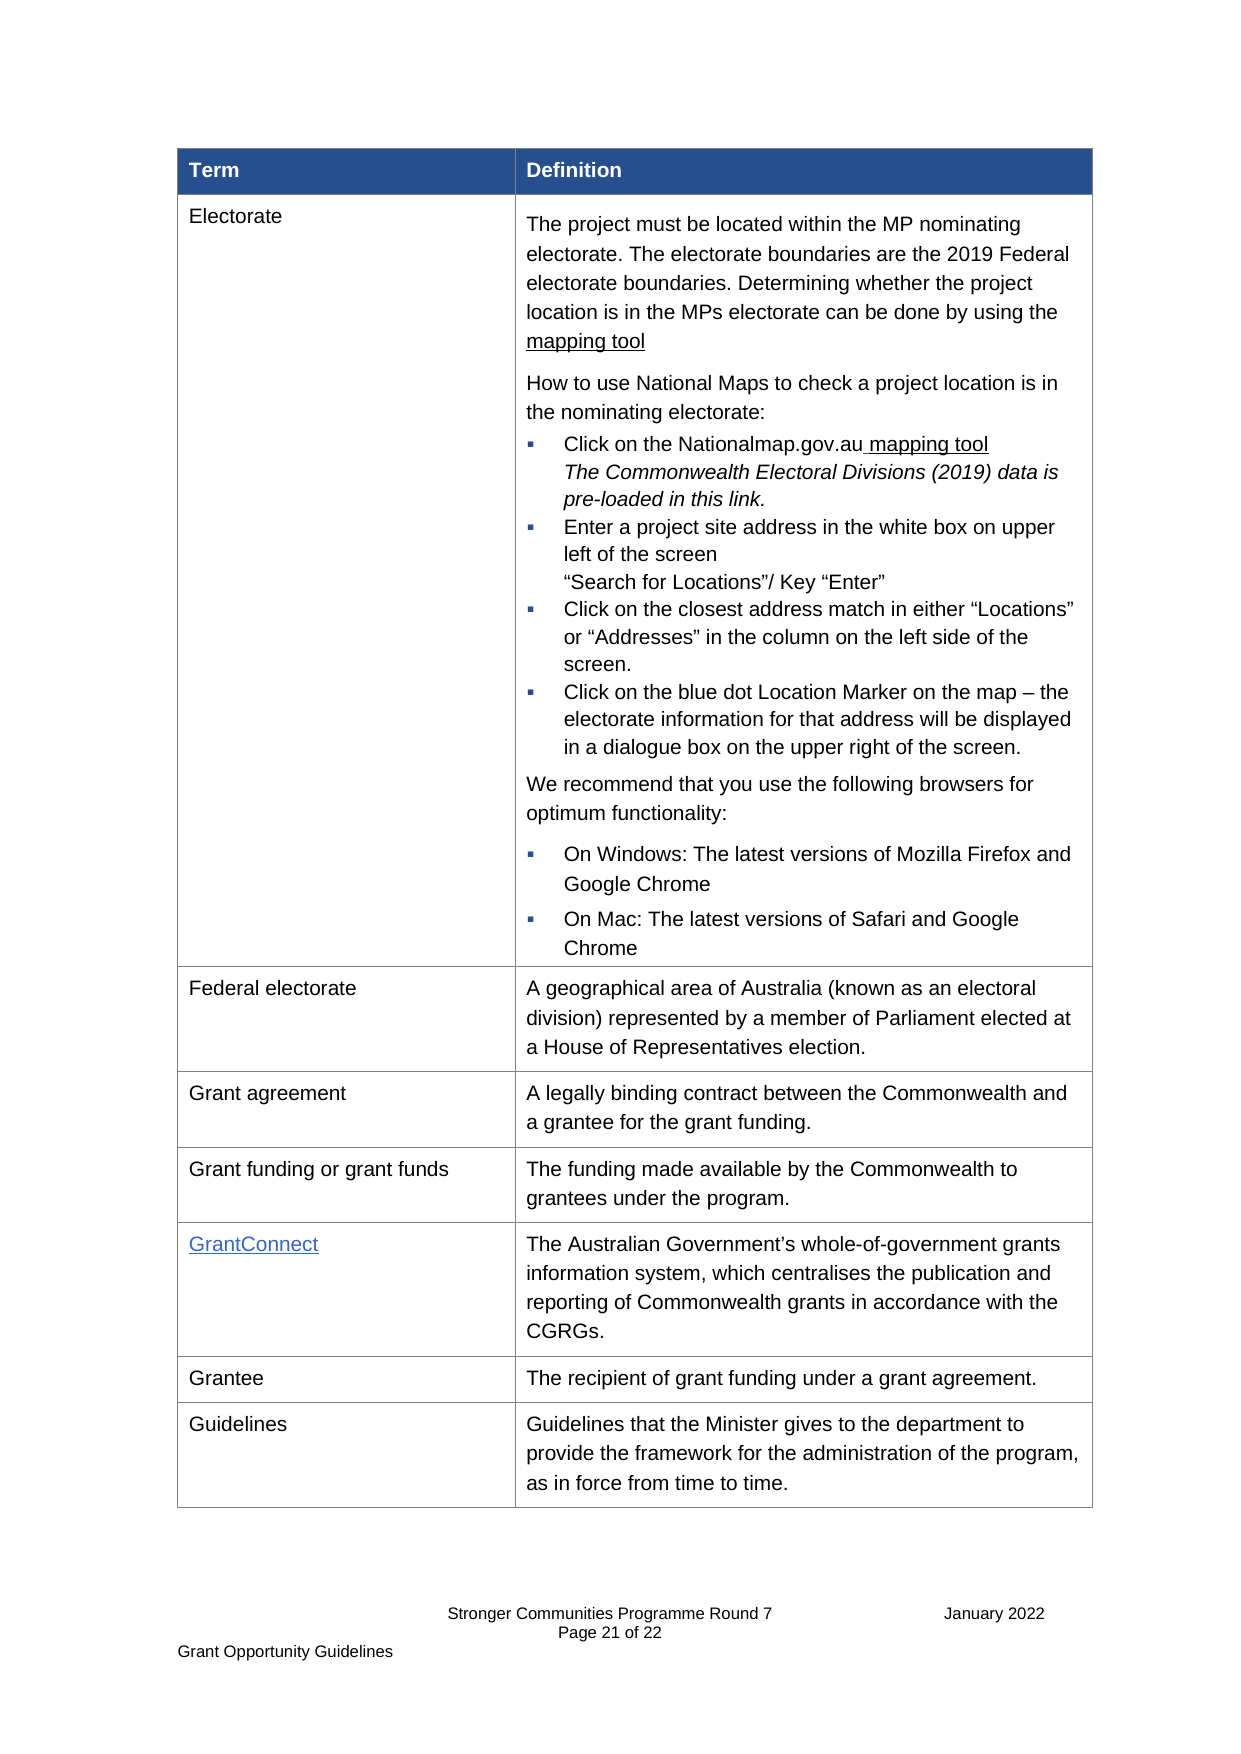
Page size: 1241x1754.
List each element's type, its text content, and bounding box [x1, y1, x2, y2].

table_cell A geographical area of Australia (known as an electoral division) represented by a member of Parliament elected at a House of Representatives election. [516, 967, 1092, 1071]
table_cell Guidelines [178, 1403, 515, 1507]
table_cell Grant agreement [178, 1072, 515, 1146]
table_cell The funding made available by the Commonwealth to grantees under the program. [516, 1148, 1092, 1222]
table_header Definition [516, 149, 1092, 194]
table_cell Grant funding or grant funds [178, 1148, 515, 1222]
table_cell The project must be located within the MP nominating electorate. The electorate boundaries are the 2019 Federal electorate boundaries. Determining whether the project location is in the MPs electorate can be done by using the mapping tool How to use National Maps to check a project location is in the nominating electorate: Click on the Nationalmap.gov.au mapping tool The Commonwealth Electoral Divisions (2019) data is pre-loaded in this link. Enter a project site address in the white box on upper left of the screen “Search for Locations”/ Key “Enter” Click on the closest address match in either “Locations” or “Addresses” in the column on the left side of the screen. Click on the blue dot Location Marker on the map – the electorate information for that address will be displayed in a dialogue box on the upper right of the screen. We recommend that you use the following browsers for optimum functionality: On Windows: The latest versions of Mozilla Firefox and Google Chrome On Mac: The latest versions of Safari and Google Chrome [516, 195, 1092, 966]
table_cell Federal electorate [178, 967, 515, 1071]
table_cell Guidelines that the Minister gives to the department to provide the framework for the administration of the program, as in force from time to time. [516, 1403, 1092, 1507]
table_cell Electorate [178, 195, 515, 966]
table_cell GrantConnect [178, 1223, 515, 1356]
table_cell The Australian Government’s whole-of-government grants information system, which centralises the publication and reporting of Commonwealth grants in accordance with the CGRGs. [516, 1223, 1092, 1356]
table_header Term [178, 149, 515, 194]
table_cell The recipient of grant funding under a grant agreement. [516, 1357, 1092, 1402]
table_cell Grantee [178, 1357, 515, 1402]
table_cell A legally binding contract between the Commonwealth and a grantee for the grant funding. [516, 1072, 1092, 1146]
